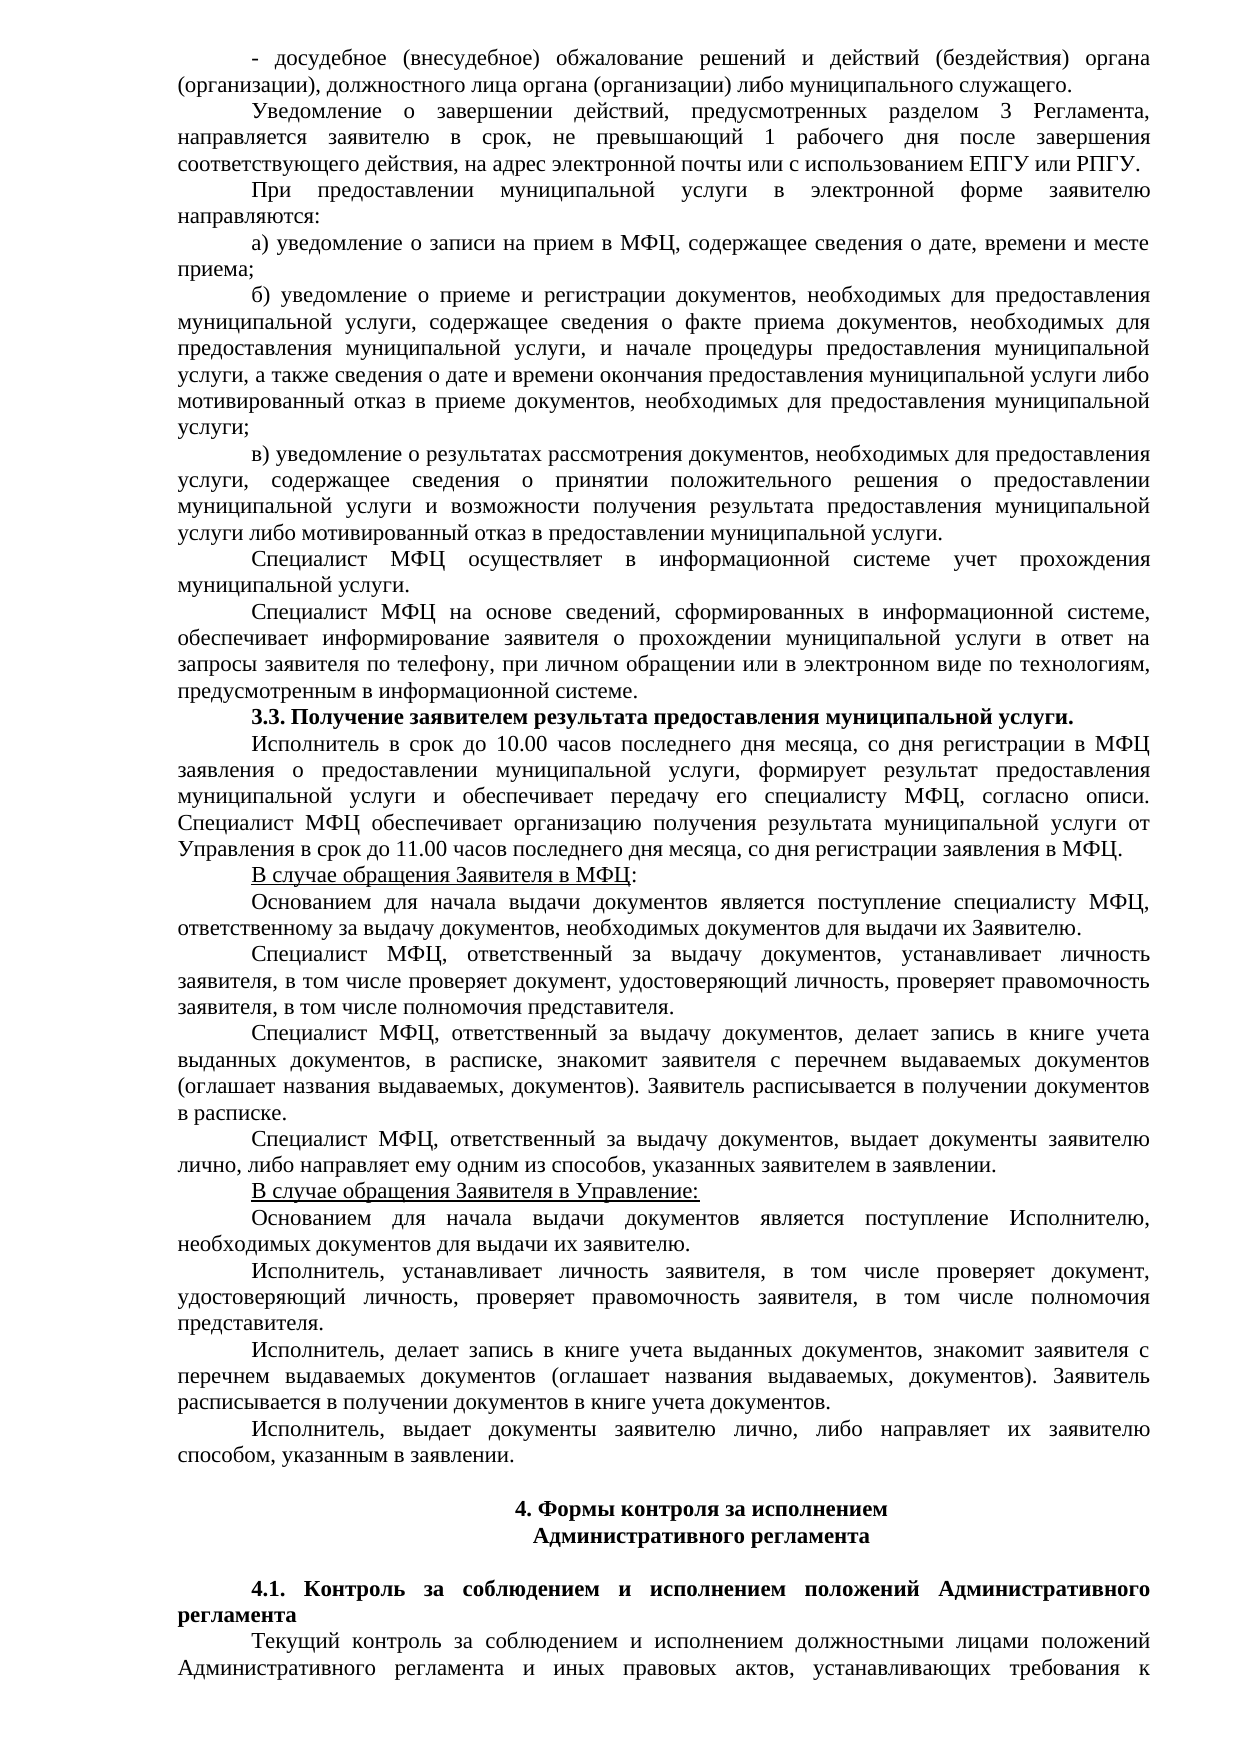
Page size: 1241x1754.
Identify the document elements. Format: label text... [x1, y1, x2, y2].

text Специалист МФЦ осуществляет в информационной системе учет прохождения муниципальной услуги. [177, 545, 1152, 598]
text Исполнитель в срок до 10.00 часов последнего дня месяца, со дня регистрации в МФЦ заявления о предоставлении муниципальной услуги, формирует результат предоставления муниципальной услуги и обеспечивает передачу его специалисту МФЦ, согласно описи. Специалист МФЦ обеспечивает организацию получения результата муниципальной услуги от Управления в срок до 11.00 часов последнего дня месяца, со дня регистрации заявления в МФЦ. [177, 729, 1152, 861]
text Уведомление о завершении действий, предусмотренных разделом 3 Регламента, направляется заявителю в срок, не превышающий 1 рабочего дня после завершения соответствующего действия, на адрес электронной почты или с использованием ЕПГУ или РПГУ. [177, 97, 1152, 176]
text б) уведомление о приеме и регистрации документов, необходимых для предоставления муниципальной услуги, содержащее сведения о факте приема документов, необходимых для предоставления муниципальной услуги, и начале процедуры предоставления муниципальной услуги, а также сведения о дате и времени окончания предоставления муниципальной услуги либо мотивированный отказ в приеме документов, необходимых для предоставления муниципальной услуги; [177, 282, 1152, 440]
text В случае обращения Заявителя в МФЦ: [177, 861, 1152, 888]
text При предоставлении муниципальной услуги в электронной форме заявителю направляются: [177, 176, 1152, 229]
text Специалист МФЦ на основе сведений, сформированных в информационной системе, обеспечивает информирование заявителя о прохождении муниципальной услуги в ответ на запросы заявителя по телефону, при личном обращении или в электронном виде по технологиям, предусмотренным в информационной системе. [177, 598, 1152, 703]
text Исполнитель, устанавливает личность заявителя, в том числе проверяет документ, удостоверяющий личность, проверяет правомочность заявителя, в том числе полномочия представителя. [177, 1257, 1152, 1336]
text Специалист МФЦ, ответственный за выдачу документов, делает запись в книге учета выданных документов, в расписке, знакомит заявителя с перечнем выдаваемых документов (оглашает названия выдаваемых, документов). Заявитель расписывается в получении документов в расписке. [177, 1019, 1152, 1125]
text Исполнитель, делает запись в книге учета выданных документов, знакомит заявителя с перечнем выдаваемых документов (оглашает названия выдаваемых, документов). Заявитель расписывается в получении документов в книге учета документов. [177, 1336, 1152, 1415]
text 4. Формы контроля за исполнением [177, 1496, 1152, 1522]
text а) уведомление о записи на прием в МФЦ, содержащее сведения о дате, времени и месте приема; [177, 229, 1152, 282]
text - досудебное (внесудебное) обжалование решений и действий (бездействия) органа (организации), должностного лица органа (организации) либо муниципального служащего. [177, 44, 1152, 97]
text Основанием для начала выдачи документов является поступление специалисту МФЦ, ответственному за выдачу документов, необходимых документов для выдачи их Заявителю. [177, 888, 1152, 940]
text Административного регламента [177, 1522, 1152, 1548]
text Специалист МФЦ, ответственный за выдачу документов, выдает документы заявителю лично, либо направляет ему одним из способов, указанных заявителем в заявлении. [177, 1125, 1152, 1178]
text 4.1. Контроль за соблюдением и исполнением положений Административного регламента [177, 1574, 1152, 1627]
text Специалист МФЦ, ответственный за выдачу документов, устанавливает личность заявителя, в том числе проверяет документ, удостоверяющий личность, проверяет правомочность заявителя, в том числе полномочия представителя. [177, 940, 1152, 1019]
text В случае обращения Заявителя в Управление: [177, 1178, 1152, 1204]
text в) уведомление о результатах рассмотрения документов, необходимых для предоставления услуги, содержащее сведения о принятии положительного решения о предоставлении муниципальной услуги и возможности получения результата предоставления муниципальной услуги либо мотивированный отказ в предоставлении муниципальной услуги. [177, 440, 1152, 545]
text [177, 1627, 1152, 1680]
text 3.3. Получение заявителем результата предоставления муниципальной услуги. [177, 703, 1152, 729]
text Основанием для начала выдачи документов является поступление Исполнителю, необходимых документов для выдачи их заявителю. [177, 1204, 1152, 1257]
text Исполнитель, выдает документы заявителю лично, либо направляет их заявителю способом, указанным в заявлении. [177, 1415, 1152, 1467]
